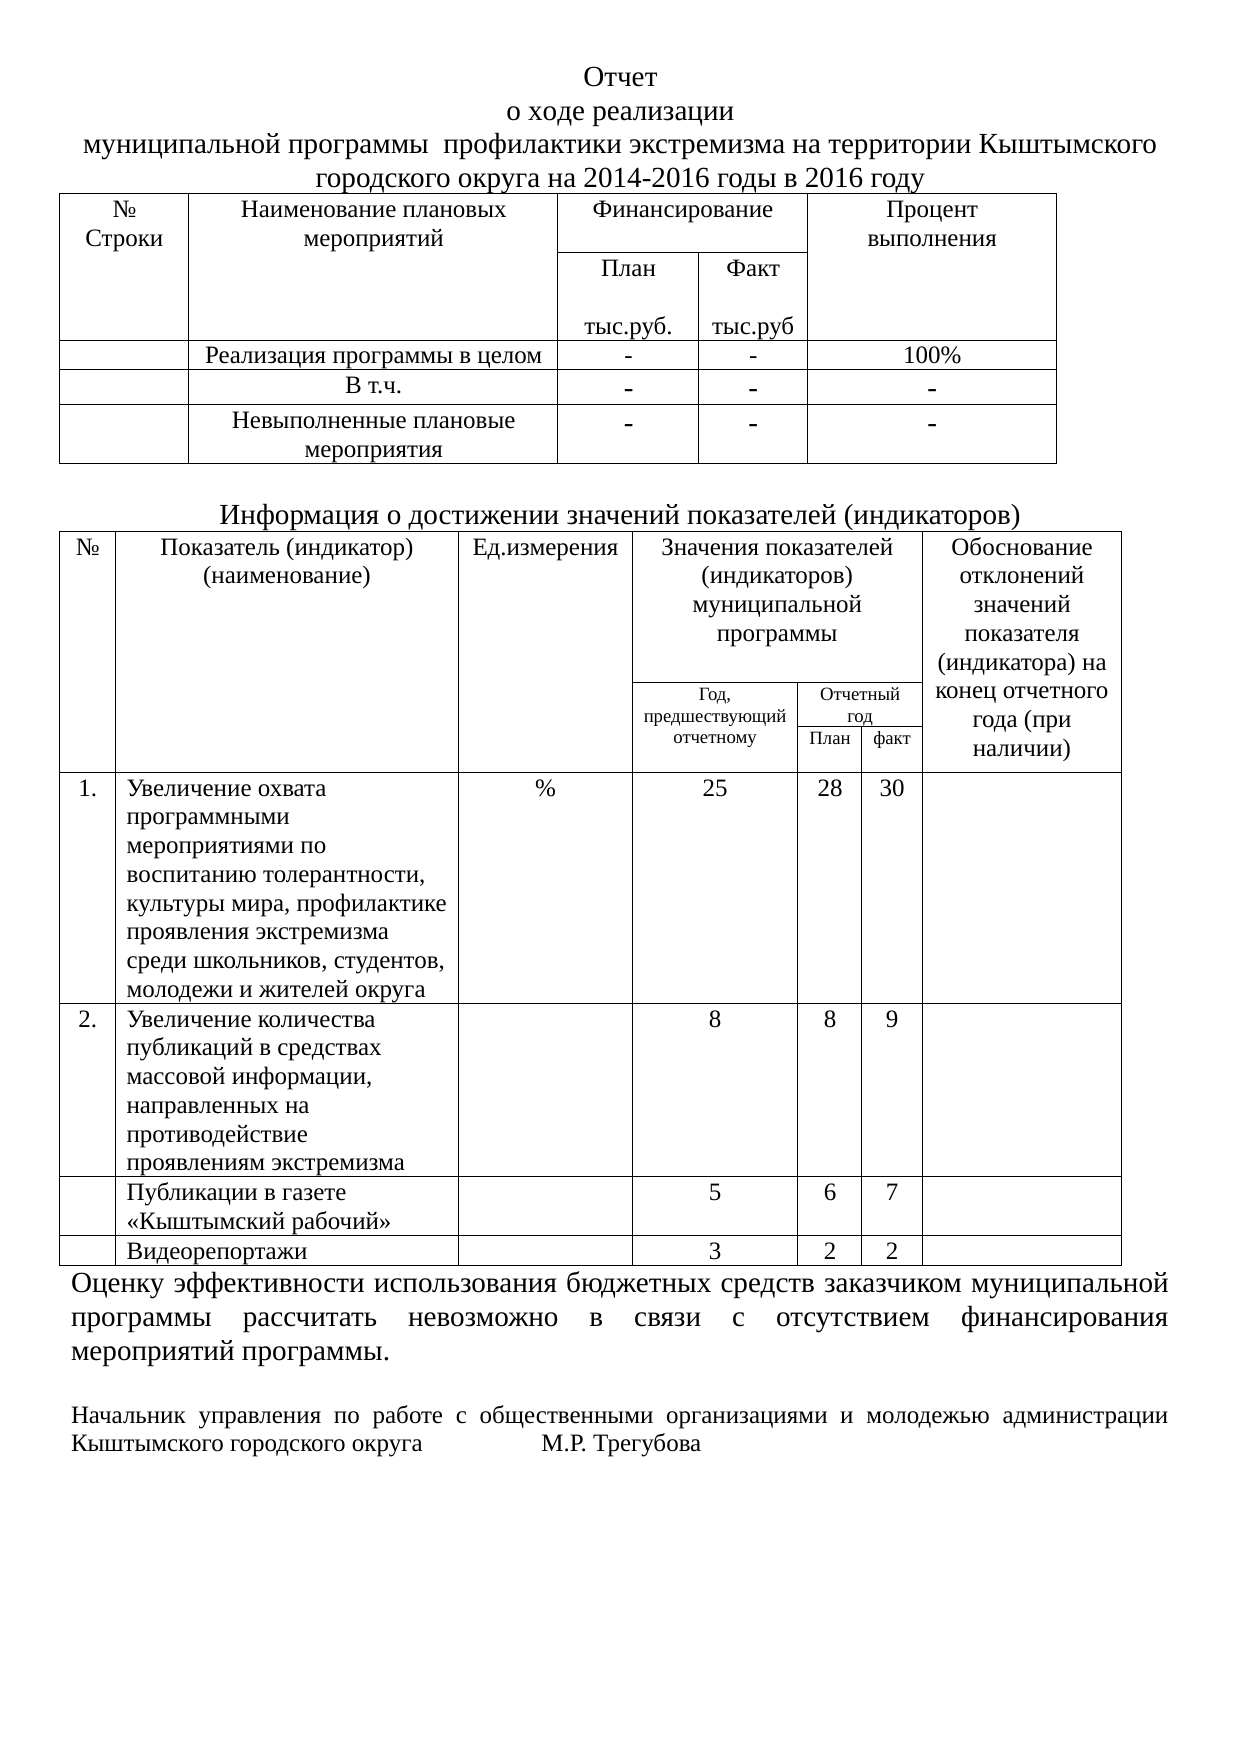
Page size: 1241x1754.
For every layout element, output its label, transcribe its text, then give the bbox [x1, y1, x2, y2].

table_cell [923, 773, 1121, 1003]
table_cell План [798, 727, 861, 772]
table_cell Увеличение охвата программными мероприятиями по воспитанию толерантности, культуры мира, профилактике проявления экстремизма среди школьников, студентов, молодежи и жителей округа [116, 773, 458, 1003]
table_cell 5 [633, 1177, 797, 1235]
table_cell - [808, 405, 1056, 462]
table_cell 2 [862, 1236, 922, 1264]
table_header Наименование плановых мероприятий [189, 194, 557, 339]
table_cell 25 [633, 773, 797, 1003]
table_header Ед.измерения [459, 532, 632, 772]
text о ходе реализации [71, 93, 1169, 126]
table_cell Публикации в газете «Кыштымский рабочий» [116, 1177, 458, 1235]
table_cell [60, 370, 188, 404]
table_cell - [699, 341, 807, 369]
table_cell Невыполненные плановые мероприятия [189, 405, 557, 462]
table_cell 8 [798, 1004, 861, 1176]
table_cell 2. [60, 1004, 115, 1176]
table_header Финансирование [558, 194, 807, 252]
text Информация о достижении значений показателей (индикаторов) [71, 497, 1169, 531]
table_cell 6 [798, 1177, 861, 1235]
table_cell [459, 1177, 632, 1235]
table_cell - [699, 405, 807, 462]
table_cell В т.ч. [189, 370, 557, 404]
table_cell - [558, 370, 698, 404]
table_header № [60, 532, 115, 772]
table_header Значения показателей (индикаторов) муниципальной программы [633, 532, 922, 682]
table_cell 8 [633, 1004, 797, 1176]
table_cell % [459, 773, 632, 1003]
table_cell Отчетный год [798, 683, 922, 726]
table_cell 7 [862, 1177, 922, 1235]
table_cell [60, 1177, 115, 1235]
table_cell Реализация программы в целом [189, 341, 557, 369]
table_cell - [808, 370, 1056, 404]
text Оценку эффективности использования бюджетных средств заказчиком муниципальной программы рассчитать невозможно в связи с отсутствием финансирования мероприятий программы. [71, 1266, 1169, 1366]
table_cell факт [862, 727, 922, 772]
table_cell План тыс.руб. [558, 253, 698, 339]
table_cell [459, 1004, 632, 1176]
table_cell Год, предшествующий отчетному [633, 683, 797, 772]
table_cell 28 [798, 773, 861, 1003]
text муниципальной программы профилактики экстремизма на территории Кыштымского городского округа на 2014-2016 годы в 2016 году [71, 126, 1169, 193]
table_cell [923, 1004, 1121, 1176]
table_cell 1. [60, 773, 115, 1003]
table_cell 3 [633, 1236, 797, 1264]
table_header Обоснование отклонений значений показателя (индикатора) на конец отчетного года (при наличии) [923, 532, 1121, 772]
table_cell 30 [862, 773, 922, 1003]
table_header Показатель (индикатор) (наименование) [116, 532, 458, 772]
table_cell [60, 1236, 115, 1264]
table_cell [60, 341, 188, 369]
text Начальник управления по работе с общественными организациями и молодежью администрации Кыштымского городского округа М.Р. Трегубова [71, 1400, 1169, 1457]
table_cell [60, 405, 188, 462]
table_cell [459, 1236, 632, 1264]
table_cell 9 [862, 1004, 922, 1176]
table_cell [923, 1236, 1121, 1264]
table_cell 100% [808, 341, 1056, 369]
text Отчет [71, 59, 1169, 93]
table_cell Увеличение количества публикаций в средствах массовой информации, направленных на противодействие проявлениям экстремизма [116, 1004, 458, 1176]
table_cell Видеорепортажи [116, 1236, 458, 1264]
table_cell - [558, 341, 698, 369]
table_cell 2 [798, 1236, 861, 1264]
table_cell - [558, 405, 698, 462]
table_header № Строки [60, 194, 188, 339]
table_cell [923, 1177, 1121, 1235]
table_header Процент выполнения [808, 194, 1056, 339]
table_cell Факт тыс.руб [699, 253, 807, 339]
table_cell - [699, 370, 807, 404]
